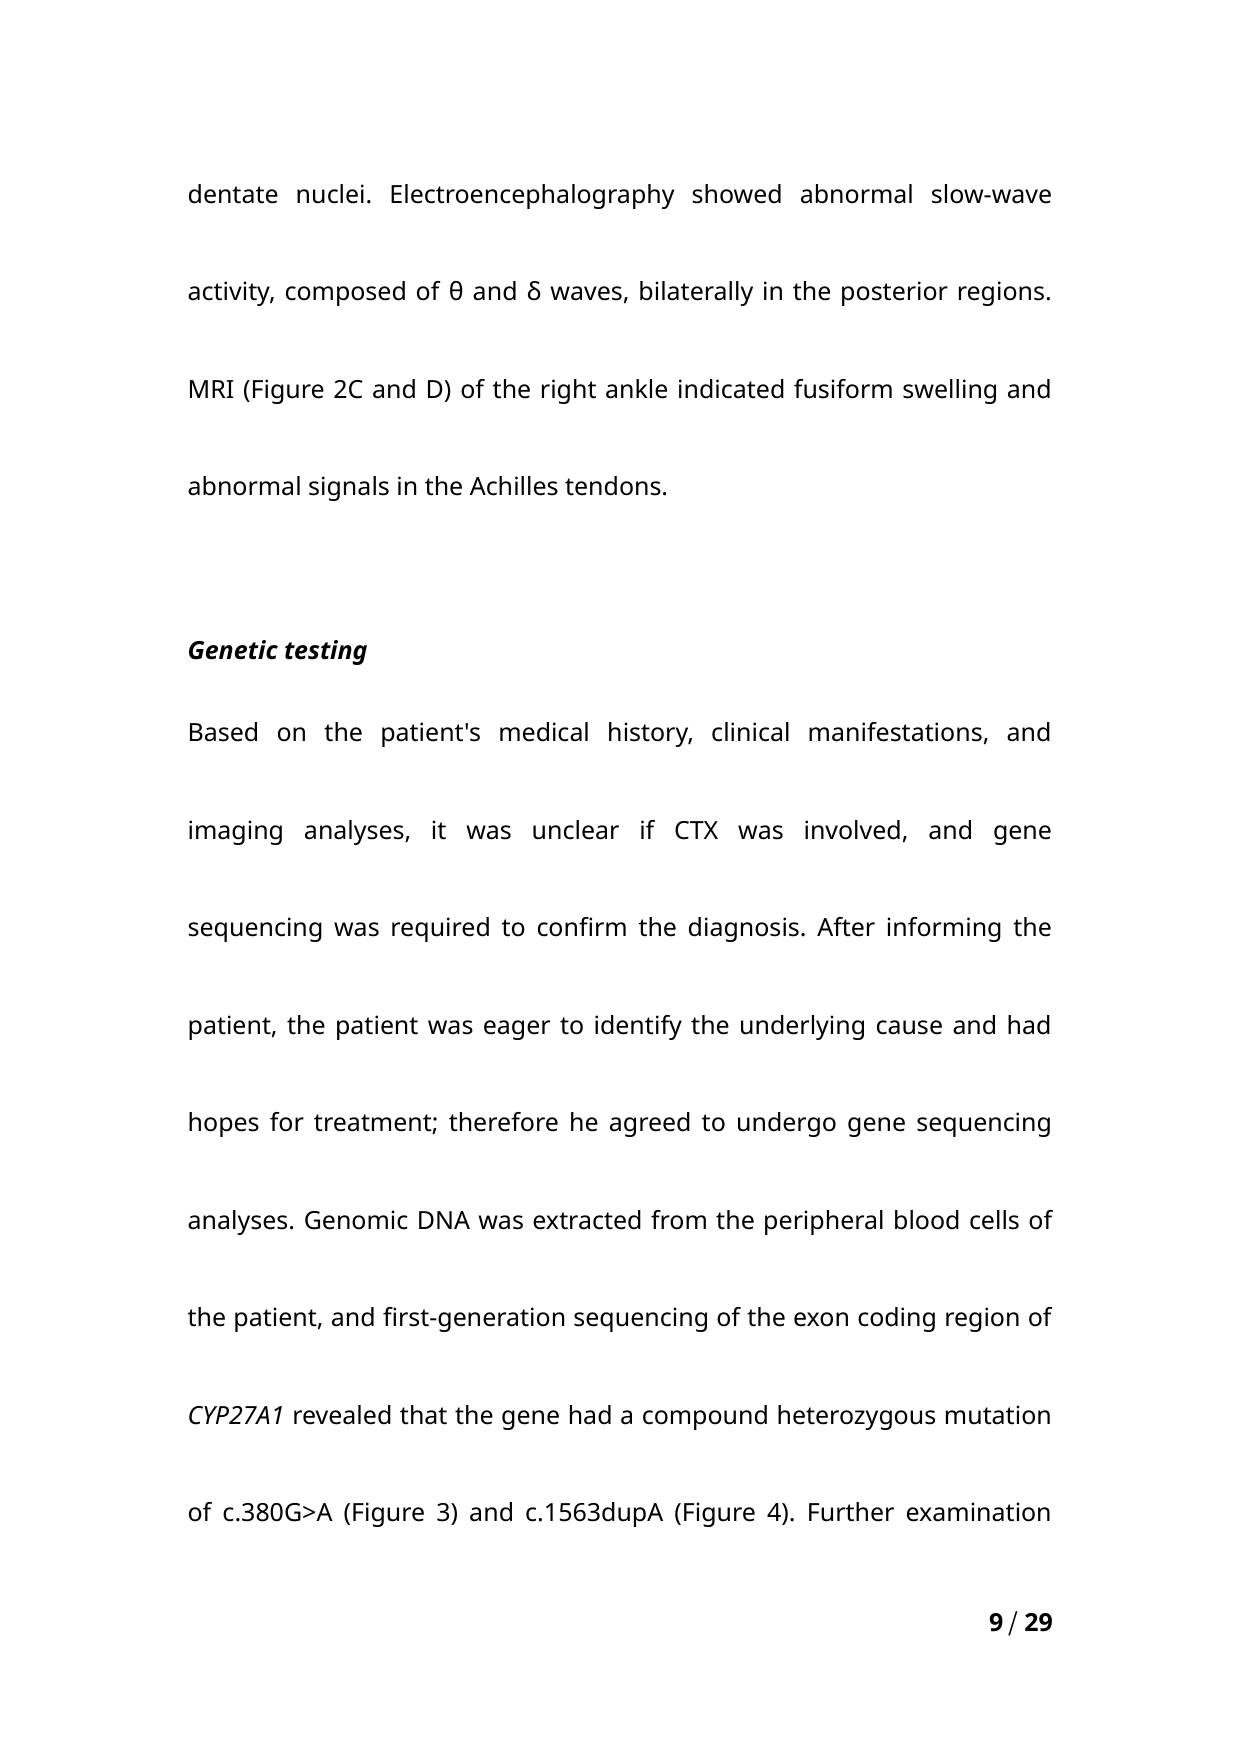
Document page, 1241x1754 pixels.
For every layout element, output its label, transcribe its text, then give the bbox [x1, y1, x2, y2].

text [187, 699, 1053, 1544]
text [187, 161, 1053, 519]
text Genetic testing [187, 618, 1053, 683]
